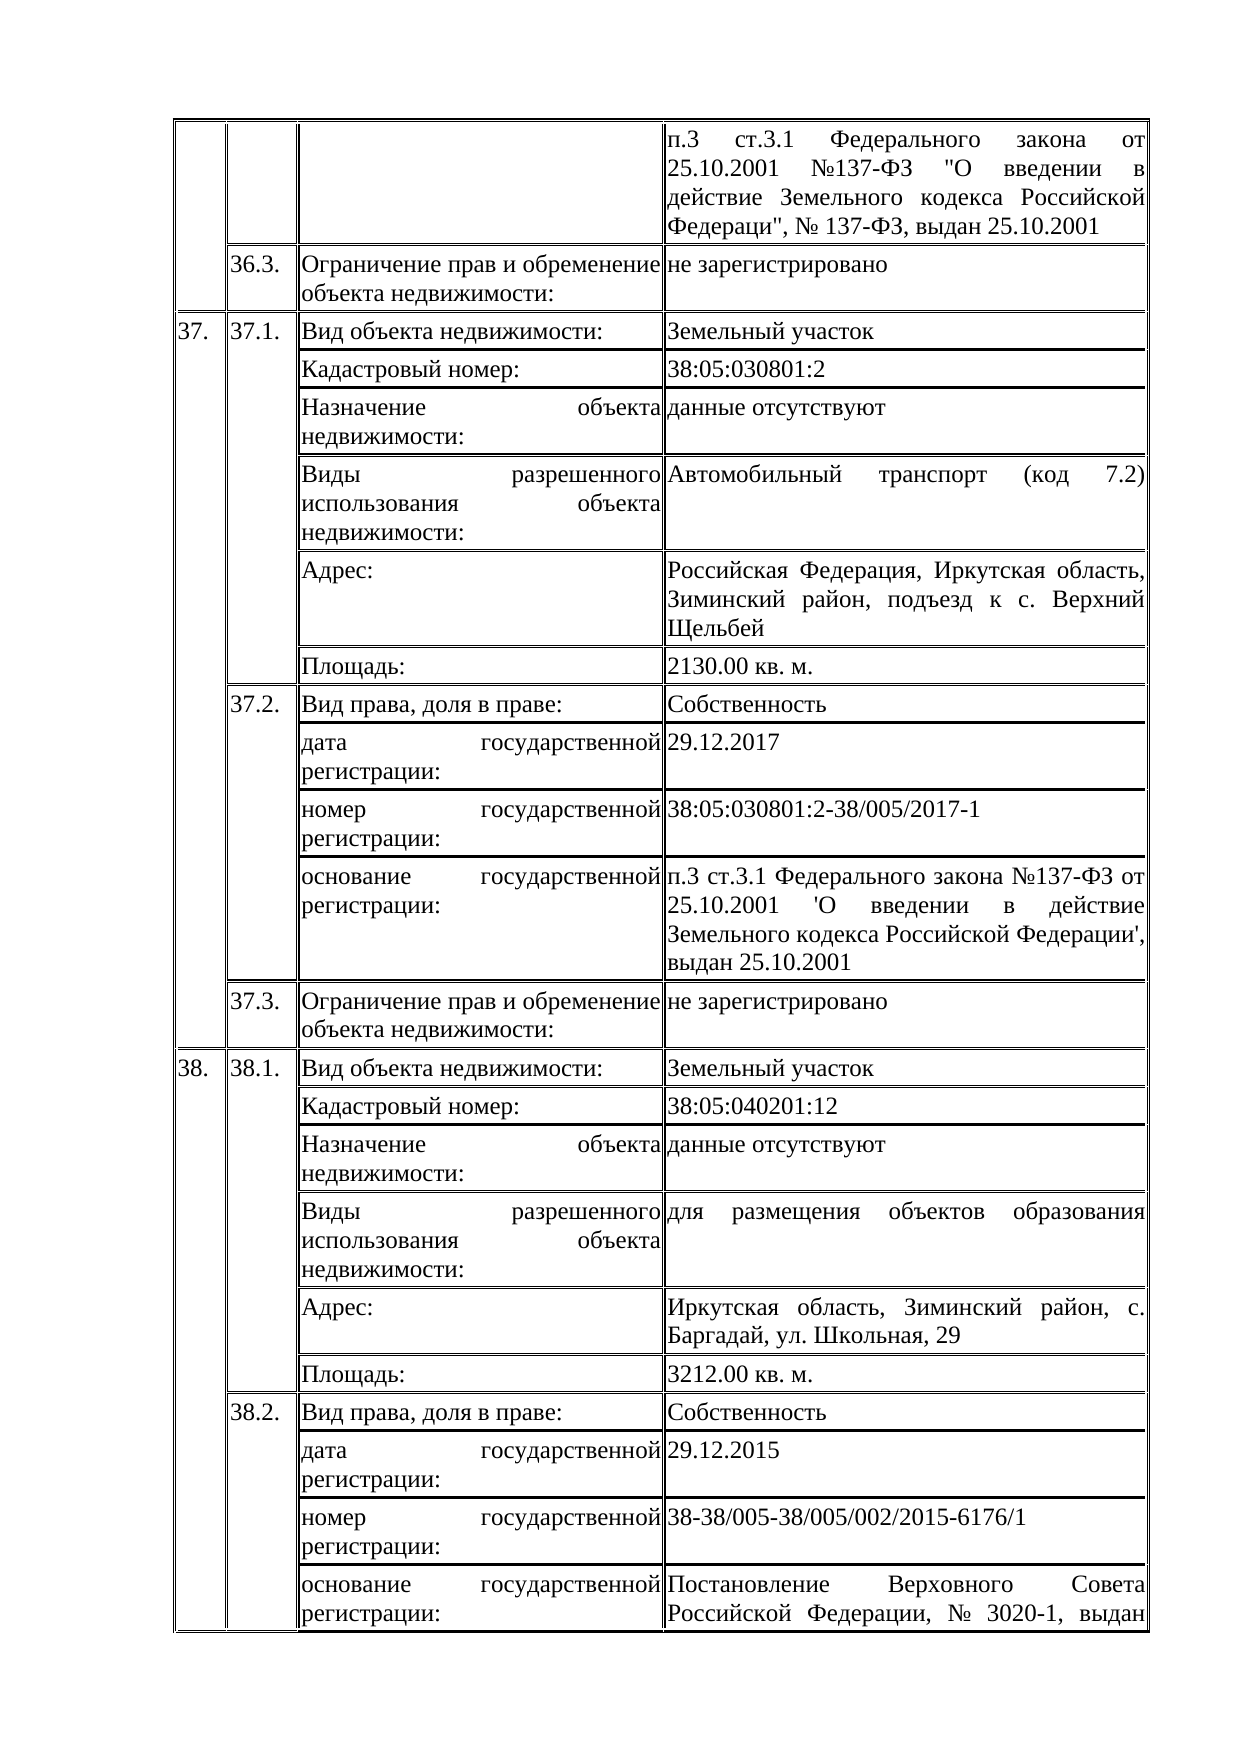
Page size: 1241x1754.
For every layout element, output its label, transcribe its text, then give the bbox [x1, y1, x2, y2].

table_cell основание государственной регистрации: [300, 858, 662, 979]
table_cell 29.12.2017 [666, 721, 1147, 788]
table_cell 36.3. [228, 246, 296, 309]
table_cell Назначение объекта недвижимости: [300, 1126, 662, 1190]
table_cell Вид объекта недвижимости: [300, 1050, 662, 1084]
table_cell для размещения объектов образования [664, 1190, 1148, 1286]
table_cell Вид объекта недвижимости: [300, 313, 662, 348]
table_cell Земельный участок [666, 310, 1147, 348]
table_cell не зарегистрировано [666, 979, 1147, 1046]
table_cell Вид права, доля в праве: [300, 686, 662, 721]
table_cell 38-38/005-38/005/002/2015-6176/1 [666, 1496, 1147, 1563]
table_cell Российская Федерация, Иркутская область, Зиминский район, подъезд к с. Верхний Щельбей [664, 549, 1148, 644]
table_cell Адрес: [300, 552, 662, 644]
table_cell Площадь: [300, 1356, 662, 1391]
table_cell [664, 122, 1147, 243]
table_cell Собственность [664, 1391, 1148, 1429]
table_cell номер государственной регистрации: [300, 1499, 662, 1563]
table_cell Адрес: [300, 1289, 662, 1352]
table_cell 37. [176, 310, 225, 1046]
table_cell Назначение объекта недвижимости: [300, 389, 662, 453]
table_cell номер государственной регистрации: [300, 791, 662, 855]
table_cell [298, 1563, 664, 1630]
table_cell Собственность [664, 683, 1148, 721]
table_cell Иркутская область, Зиминский район, с. Баргадай, ул. Школьная, 29 [664, 1286, 1148, 1352]
table_cell Ограничение прав и обременение объекта недвижимости: [300, 983, 662, 1046]
table_cell данные отсутствуют [666, 1123, 1148, 1190]
table_cell Виды разрешенного использования объекта недвижимости: [300, 1193, 662, 1286]
table_cell 3212.00 кв. м. [666, 1353, 1147, 1391]
table_cell не зарегистрировано [664, 243, 1148, 309]
table_cell 38.1. [228, 1050, 296, 1391]
table_cell Земельный участок [666, 1046, 1147, 1084]
table_cell п.3 ст.3.1 Федерального закона №137-ФЗ от 25.10.2001 'О введении в действие Земельного кодекса Российской Федерации', выдан 25.10.2001 [666, 855, 1147, 979]
table_cell Кадастровый номер: [300, 351, 662, 386]
table_cell 38:05:030801:2 [666, 348, 1148, 386]
table_cell 29.12.2015 [666, 1429, 1147, 1496]
table_cell 2130.00 кв. м. [666, 645, 1147, 683]
table_cell Площадь: [300, 648, 662, 683]
table_cell дата государственной регистрации: [300, 724, 662, 788]
table_cell Автомобильный транспорт (код 7.2) [666, 453, 1147, 549]
table_cell Ограничение прав и обременение объекта недвижимости: [300, 246, 662, 309]
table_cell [298, 120, 664, 243]
table_cell 37.2. [228, 686, 296, 979]
table_cell 37.3. [228, 983, 296, 1046]
table_cell Виды разрешенного использования объекта недвижимости: [300, 457, 662, 549]
table_cell Вид права, доля в праве: [300, 1394, 662, 1429]
table_cell 38:05:030801:2-38/005/2017-1 [666, 788, 1148, 855]
table_cell Кадастровый номер: [300, 1088, 662, 1123]
table_cell дата государственной регистрации: [300, 1432, 662, 1496]
table_cell 38:05:040201:12 [666, 1085, 1147, 1123]
table_cell данные отсутствуют [666, 386, 1147, 453]
table_cell 38. [176, 1046, 227, 1630]
table_cell 37.1. [228, 313, 296, 683]
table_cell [664, 1563, 1148, 1630]
table_cell 38.2. [227, 1391, 298, 1630]
